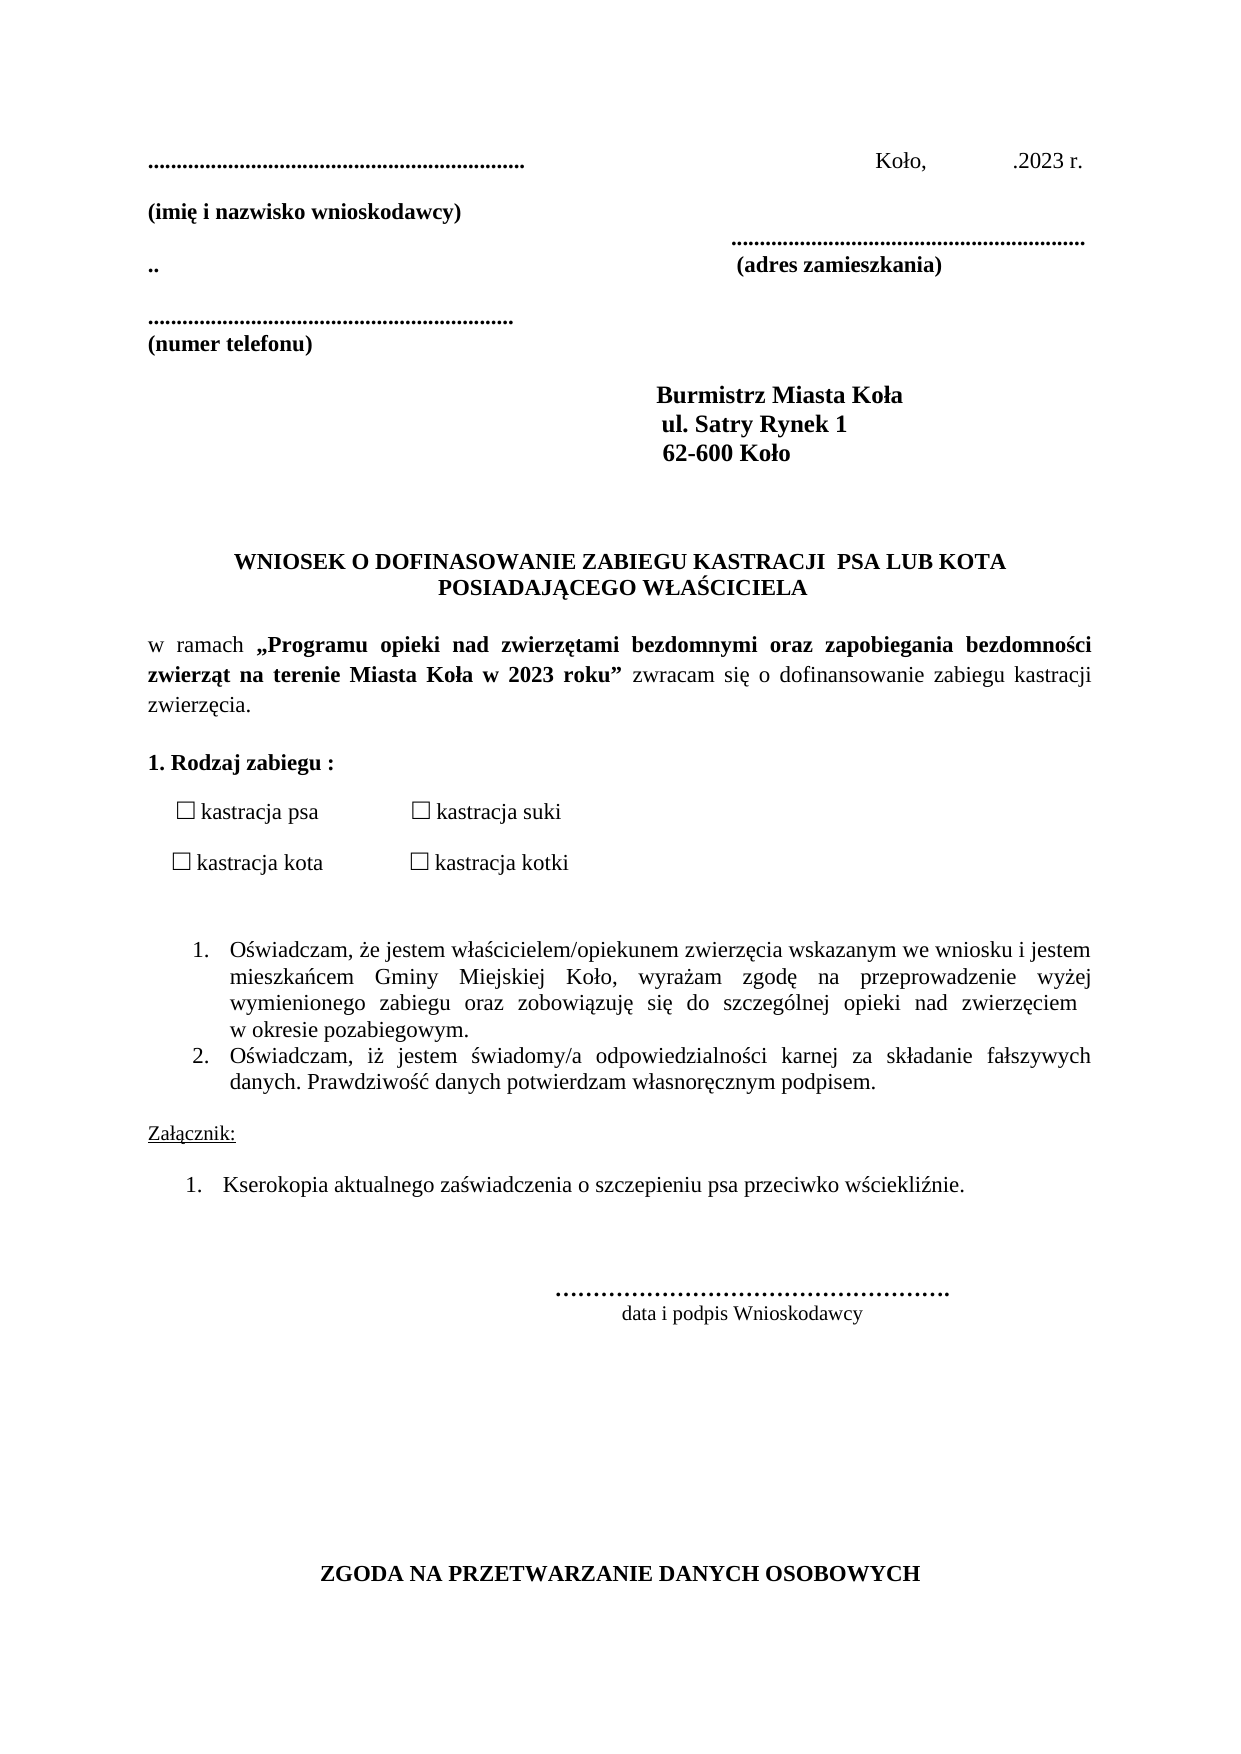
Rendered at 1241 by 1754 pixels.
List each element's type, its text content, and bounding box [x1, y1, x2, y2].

text ................................................................ (numer telefonu) [148, 303, 1093, 356]
list Kserokopia aktualnego zaświadczenia o szczepieniu psa przeciwko wściekliźnie. [185, 1171, 1093, 1222]
list Oświadczam, że jestem właścicielem/opiekunem zwierzęcia wskazanym we wniosku i jestem mieszkańcem Gminy Miejskiej Koło, wyrażam zgodę na przeprowadzenie wyżej wymienionego zabiegu oraz zobowiązuję się do szczególnej opieki nad zwierzęciem w okresie pozabiegowym. [192, 937, 1093, 1042]
list ……………………………………………. [223, 1248, 1093, 1301]
text □ kastracja psa □ kastracja suki [148, 792, 1093, 825]
text w ramach „Programu opieki nad zwierzętami bezdomnymi oraz zapobiegania bezdomności zwierząt na terenie Miasta Koła w 2023 roku” zwracam się o dofinansowanie zabiegu kastracji zwierzęcia. [148, 631, 1093, 718]
text ZGODA NA PRZETWARZANIE DANYCH OSOBOWYCH [148, 1560, 1093, 1586]
list Oświadczam, iż jestem świadomy/a odpowiedzialności karnej za składanie fałszywych danych. Prawdziwość danych potwierdzam własnoręcznym podpisem. [192, 1042, 1093, 1095]
text ul. Satry Rynek 1 [148, 409, 1093, 438]
text Załącznik: [148, 1121, 1093, 1145]
text Burmistrz Miasta Koła [148, 380, 1093, 409]
text data i podpis Wnioskodawcy [148, 1301, 1093, 1325]
text WNIOSEK O DOFINASOWANIE ZABIEGU KASTRACJI PSA LUB KOTA POSIADAJĄCEGO WŁAŚCICIELA [148, 548, 1093, 601]
text 62-600 Koło [148, 438, 1093, 466]
text ................................................................ (adres zamieszkania) [148, 224, 1093, 277]
text .................................................................. Koło, .2023 r. [148, 148, 1093, 198]
text □ kastracja kota □ kastracja kotki [148, 843, 1093, 876]
text (imię i nazwisko wnioskodawcy) [148, 198, 1093, 224]
text 1. Rodzaj zabiegu : [148, 749, 1093, 775]
